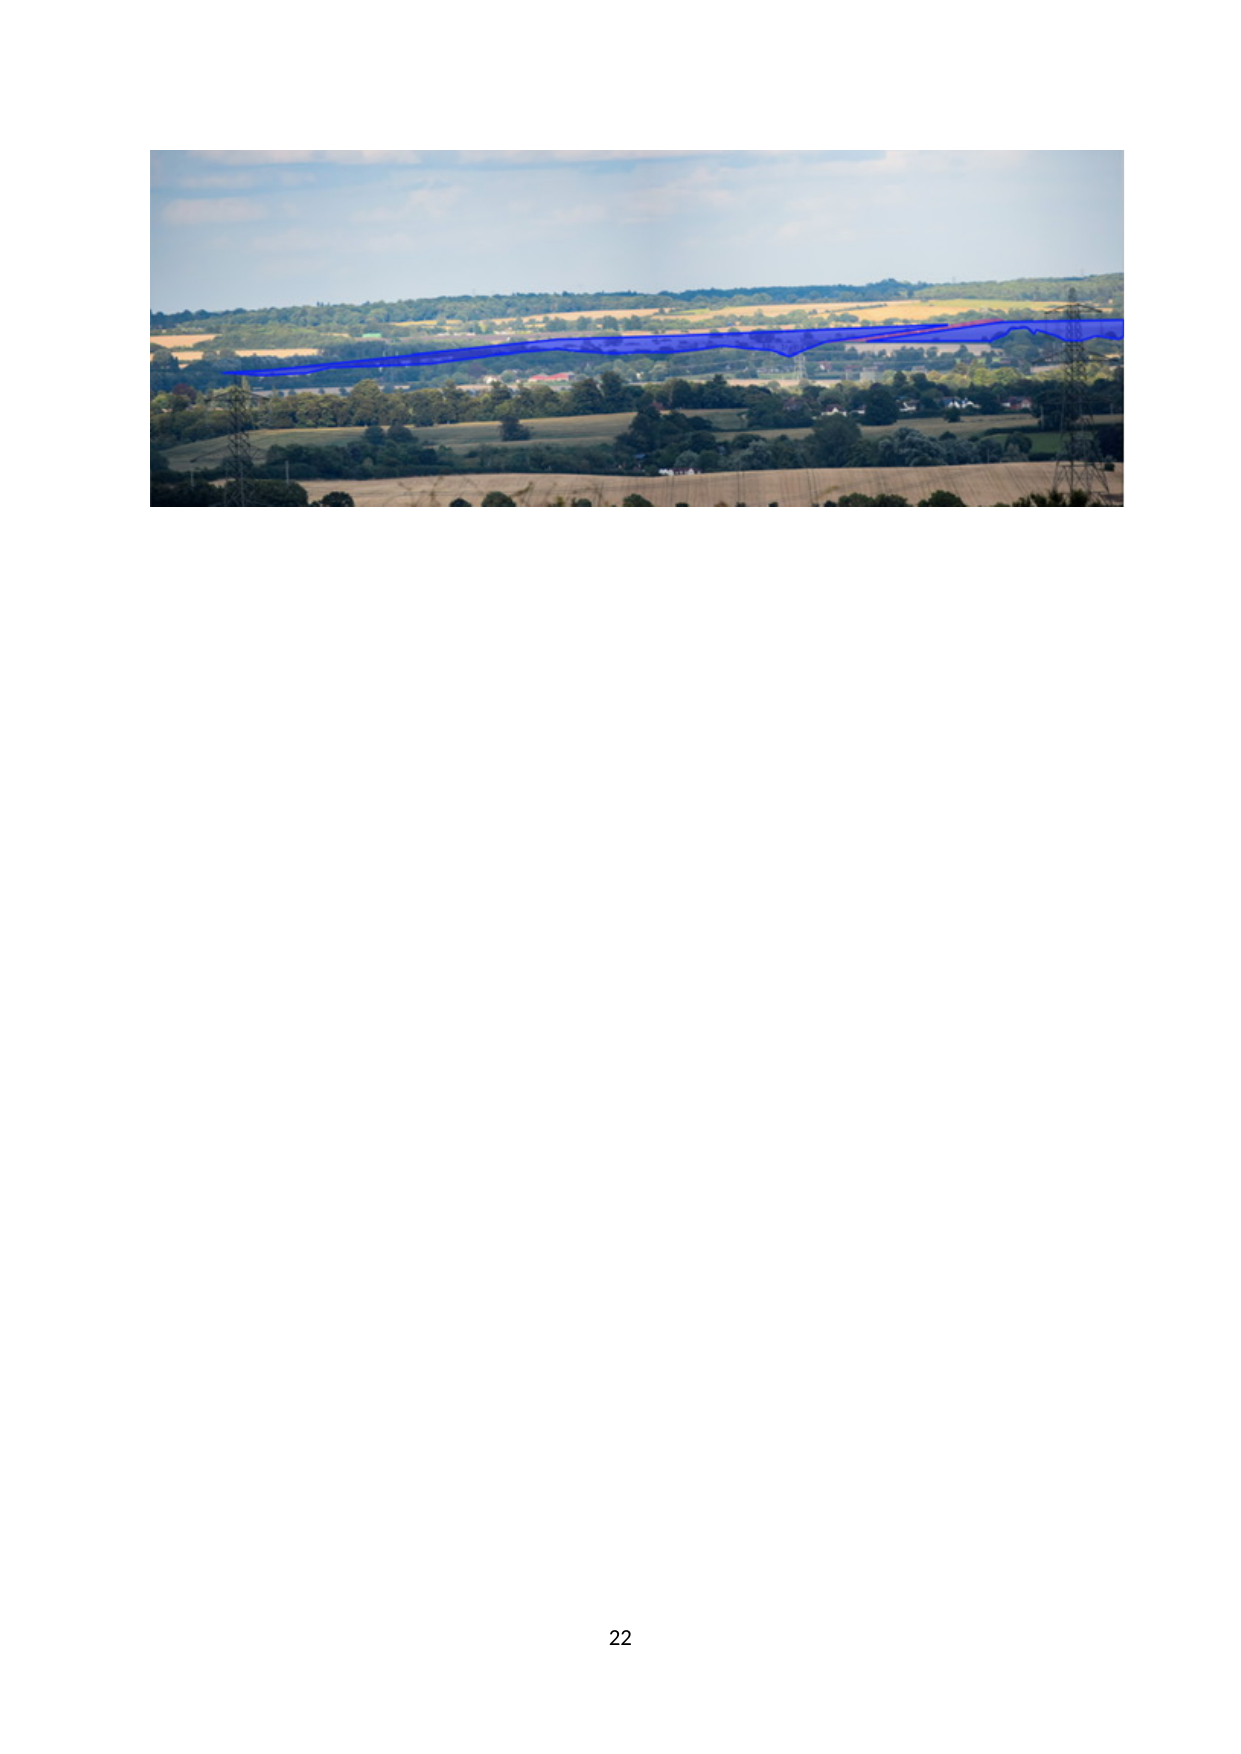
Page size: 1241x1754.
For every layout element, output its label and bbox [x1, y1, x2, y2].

picture [150, 150, 1125, 507]
